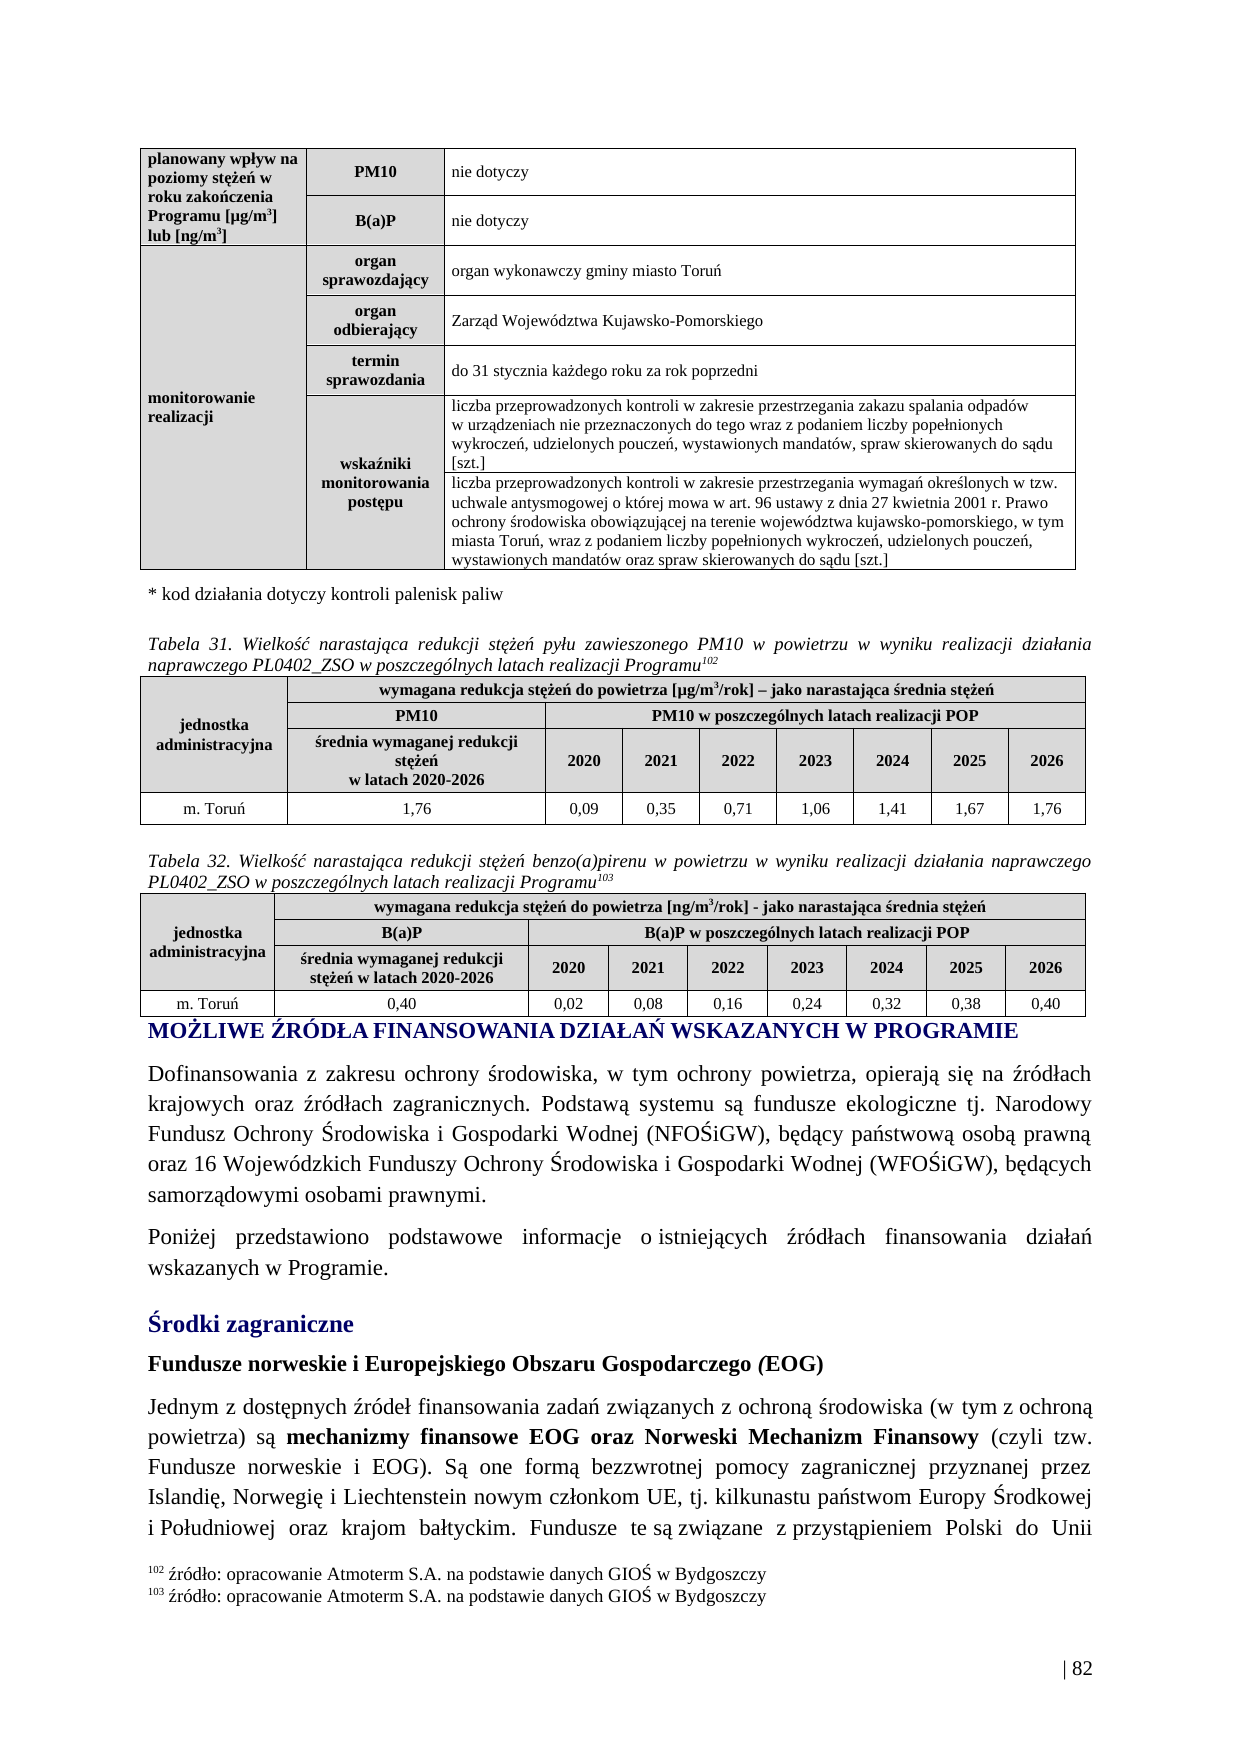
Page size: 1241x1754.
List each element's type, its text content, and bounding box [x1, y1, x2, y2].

table_header wymagana redukcja stężeń do powietrza [μg/m3/rok] – jako narastająca średnia stężeń [288, 677, 1085, 702]
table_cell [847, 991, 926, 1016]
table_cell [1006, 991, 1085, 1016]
table_cell m. Toruń [141, 793, 287, 823]
table_cell Zarząd Województwa Kujawsko-Pomorskiego [445, 296, 1075, 344]
table_cell 0,09 [546, 793, 622, 823]
table_cell wskaźniki monitorowania postępu [307, 396, 444, 569]
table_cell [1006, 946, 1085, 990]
text Poniżej przedstawiono podstawowe informacje o istniejących źródłach finansowania działań wskazanych w Programie. [148, 1223, 1093, 1280]
list * kod działania dotyczy kontroli palenisk paliw [148, 583, 1093, 604]
table_cell 2020 [546, 729, 622, 792]
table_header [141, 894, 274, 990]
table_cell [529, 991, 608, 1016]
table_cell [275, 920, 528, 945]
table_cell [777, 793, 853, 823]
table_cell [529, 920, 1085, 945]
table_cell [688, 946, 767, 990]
table_cell PM10 [288, 703, 545, 728]
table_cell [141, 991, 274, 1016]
table_cell organ sprawozdający [307, 246, 444, 294]
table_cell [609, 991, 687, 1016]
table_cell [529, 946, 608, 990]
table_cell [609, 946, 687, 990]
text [148, 1393, 1093, 1540]
table_cell organ odbierający [307, 296, 444, 344]
table_cell 2025 [932, 729, 1008, 792]
table_cell 2026 [1009, 729, 1085, 792]
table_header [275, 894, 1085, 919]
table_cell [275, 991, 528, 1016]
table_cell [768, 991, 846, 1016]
table_cell nie dotyczy [445, 149, 1075, 195]
table_cell termin sprawozdania [307, 346, 444, 394]
table_header jednostka administracyjna [141, 677, 287, 792]
text MOŻLIWE ŹRÓDŁA FINANSOWANIA DZIAŁAŃ WSKAZANYCH W PROGRAMIE [148, 1017, 1093, 1043]
table_cell organ wykonawczy gminy miasto Toruń [445, 246, 1075, 294]
text Fundusze norweskie i Europejskiego Obszaru Gospodarczego (EOG) [148, 1350, 1093, 1376]
text Dofinansowania z zakresu ochrony środowiska, w tym ochrony powietrza, opierają się na źródłach krajowych oraz źródłach zagranicznych. Podstawą systemu są fundusze ekologiczne tj. Narodowy Fundusz Ochrony Środowiska i Gospodarki Wodnej (NFOŚiGW), będący państwową osobą prawną oraz 16 Wojewódzkich Funduszy Ochrony Środowiska i Gospodarki Wodnej (WFOŚiGW), będących samorządowymi osobami prawnymi. [148, 1060, 1093, 1207]
table_cell PM10 w poszczególnych latach realizacji POP [546, 703, 1085, 728]
table_cell B(a)P [307, 196, 444, 244]
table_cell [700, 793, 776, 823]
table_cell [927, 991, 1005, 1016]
table_cell PM10 [307, 149, 444, 195]
table_cell 2021 [623, 729, 699, 792]
text Środki zagraniczne [148, 1309, 1093, 1337]
table_cell nie dotyczy [445, 196, 1075, 244]
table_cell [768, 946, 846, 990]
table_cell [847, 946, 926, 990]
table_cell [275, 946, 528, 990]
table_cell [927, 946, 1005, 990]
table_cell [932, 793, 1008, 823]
text Tabela 32. Wielkość narastająca redukcji stężeń benzo(a)pirenu w powietrzu w wyniku realizacji działania naprawczego PL0402_ZSO w poszczególnych latach realizacji Programu [148, 849, 1093, 893]
table_cell 2022 [700, 729, 776, 792]
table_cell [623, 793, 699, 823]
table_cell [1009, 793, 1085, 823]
table_cell 1,76 [288, 793, 545, 823]
table_cell średnia wymaganej redukcji stężeń w latach 2020-2026 [288, 729, 545, 792]
table_cell do 31 stycznia każdego roku za rok poprzedni [445, 346, 1075, 394]
table_cell liczba przeprowadzonych kontroli w zakresie przestrzegania wymagań określonych w tzw. uchwale antysmogowej o której mowa w art. 96 ustawy z dnia 27 kwietnia 2001 r. Prawo ochrony środowiska obowiązującej na terenie województwa kujawsko-pomorskiego, w tym miasta Toruń, wraz z podaniem liczby popełnionych wykroczeń, udzielonych pouczeń, wystawionych mandatów oraz spraw skierowanych do sądu [szt.] [445, 473, 1075, 569]
text Tabela 31. Wielkość narastająca redukcji stężeń pyłu zawieszonego PM10 w powietrzu w wyniku realizacji działania naprawczego PL0402_ZSO w poszczególnych latach realizacji Programu [148, 632, 1093, 676]
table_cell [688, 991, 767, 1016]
table_cell planowany wpływ na poziomy stężeń w roku zakończenia Programu [μg/m3] lub [ng/m3] [141, 149, 306, 244]
table_cell 2023 [777, 729, 853, 792]
table_cell monitorowanie realizacji [141, 246, 306, 569]
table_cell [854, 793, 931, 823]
table_cell liczba przeprowadzonych kontroli w zakresie przestrzegania zakazu spalania odpadów w urządzeniach nie przeznaczonych do tego wraz z podaniem liczby popełnionych wykroczeń, udzielonych pouczeń, wystawionych mandatów, spraw skierowanych do sądu [szt.] [445, 396, 1075, 472]
table_cell 2024 [854, 729, 931, 792]
